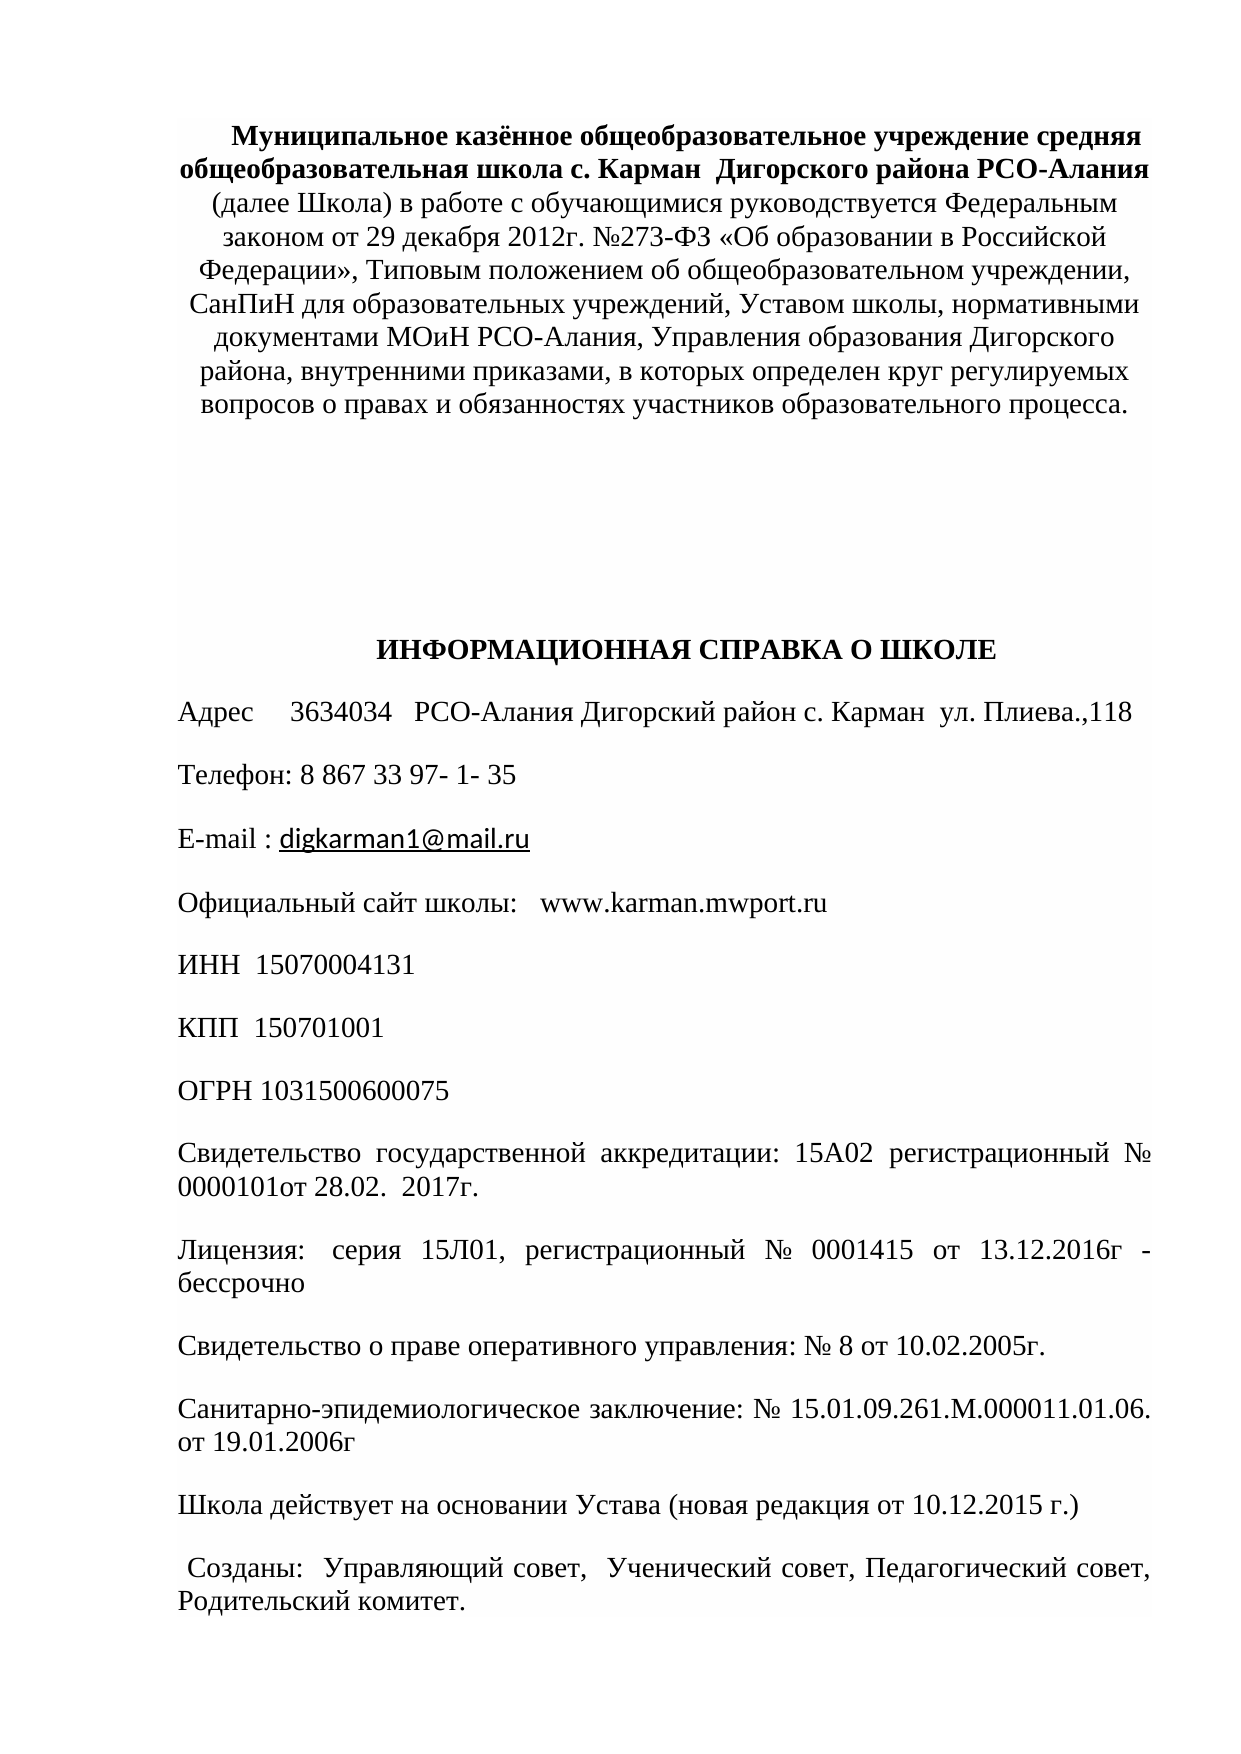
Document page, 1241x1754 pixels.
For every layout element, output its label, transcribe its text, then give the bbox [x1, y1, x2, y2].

text ИНФОРМАЦИОННАЯ СПРАВКА О ШКОЛЕ [177, 632, 1152, 665]
text Созданы: Управляющий совет, Ученический совет, Педагогический совет, Родительский комитет. [177, 1550, 1152, 1617]
text Санитарно-эпидемиологическое заключение: № 15.01.09.261.М.000011.01.06. от 19.01.2006г [177, 1391, 1152, 1458]
text Муниципальное казённое общеобразовательное учреждение средняя общеобразовательная школа с. Карман Дигорского района РСО-Алания (далее Школа) в работе с обучающимися руководствуется Федеральным законом от 29 декабря 2012г. №273-ФЗ «Об образовании в Российской Федерации», Типовым положением об общеобразовательном учреждении, СанПиН для образовательных учреждений, Уставом школы, нормативными документами МОиН РСО-Алания, Управления образования Дигорского района, внутренними приказами, в которых определен круг регулируемых вопросов о правах и обязанностях участников образовательного процесса. [177, 118, 1152, 420]
text E-mail : digkarman1@mail.ru [177, 820, 1152, 856]
text Официальный сайт школы: www.karman.mwport.ru [177, 885, 1152, 918]
text КПП 150701001 [177, 1010, 1152, 1044]
text ИНН 15070004131 [177, 947, 1152, 981]
text Лицензия: серия 15Л01, регистрационный № 0001415 от 13.12.2016г - бессрочно [177, 1232, 1152, 1299]
text Телефон: 8 867 33 97- 1- 35 [177, 757, 1152, 791]
text ОГРН 1031500600075 [177, 1073, 1152, 1106]
text Школа действует на основании Устава (новая редакция от 10.12.2015 г.) [177, 1487, 1152, 1521]
text Свидетельство о праве оперативного управления: № 8 от 10.02.2005г. [177, 1328, 1152, 1362]
text Адрес 3634034 РСО-Алания Дигорский район с. Карман ул. Плиева.,118 [177, 694, 1152, 728]
text Свидетельство государственной аккредитации: 15А02 регистрационный № 0000101от 28.02. 2017г. [177, 1136, 1152, 1203]
